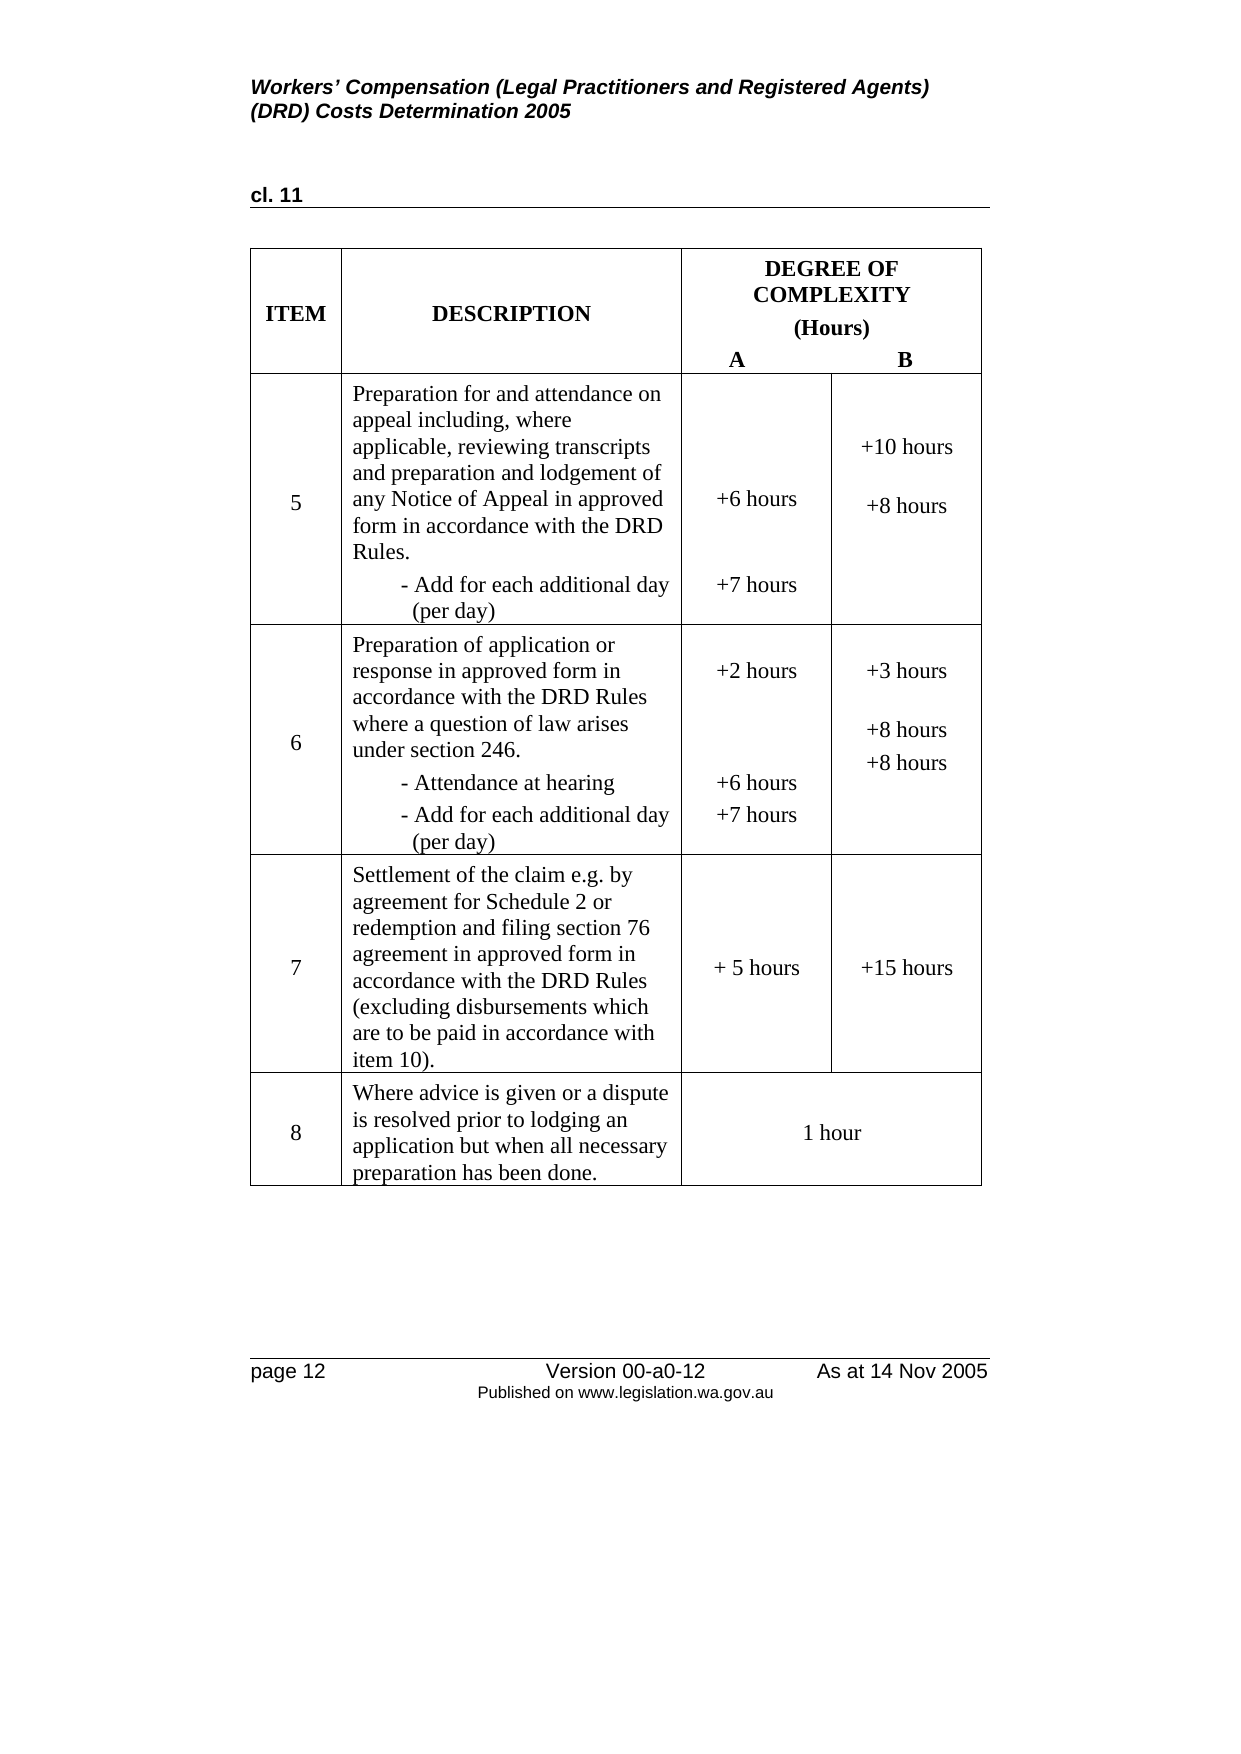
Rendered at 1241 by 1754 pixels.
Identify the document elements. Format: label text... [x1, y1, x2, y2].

table_cell 8 [251, 1073, 341, 1185]
table_header ITEM [251, 249, 341, 373]
table_cell +3 hours +8 hours +8 hours [832, 625, 981, 854]
table_cell +6 hours +7 hours [682, 374, 831, 623]
table_cell Preparation for and attendance on appeal including, where applicable, reviewing transcripts and preparation and lodgement of any Notice of Appeal in approved form in accordance with the DRD Rules. - Add for each additional day (per day) [342, 374, 681, 623]
table_cell +2 hours +6 hours +7 hours [682, 625, 831, 854]
table_cell 1 hour [682, 1073, 981, 1185]
table_header DESCRIPTION [342, 249, 681, 373]
table_cell +15 hours [832, 855, 981, 1072]
table_cell Where advice is given or a dispute is resolved prior to lodging an application but when all necessary preparation has been done. [342, 1073, 681, 1185]
table_cell 7 [251, 855, 341, 1072]
table_cell +10 hours +8 hours [832, 374, 981, 623]
table_header DEGREE OF COMPLEXITY (Hours) A B [682, 249, 981, 373]
table_cell Settlement of the claim e.g. by agreement for Schedule 2 or redemption and filing section 76 agreement in approved form in accordance with the DRD Rules (excluding disbursements which are to be paid in accordance with item 10). [342, 855, 681, 1072]
table_cell 5 [251, 374, 341, 623]
table_cell Preparation of application or response in approved form in accordance with the DRD Rules where a question of law arises under section 246. - Attendance at hearing - Add for each additional day (per day) [342, 625, 681, 854]
table_cell 6 [251, 625, 341, 854]
table_cell + 5 hours [682, 855, 831, 1072]
